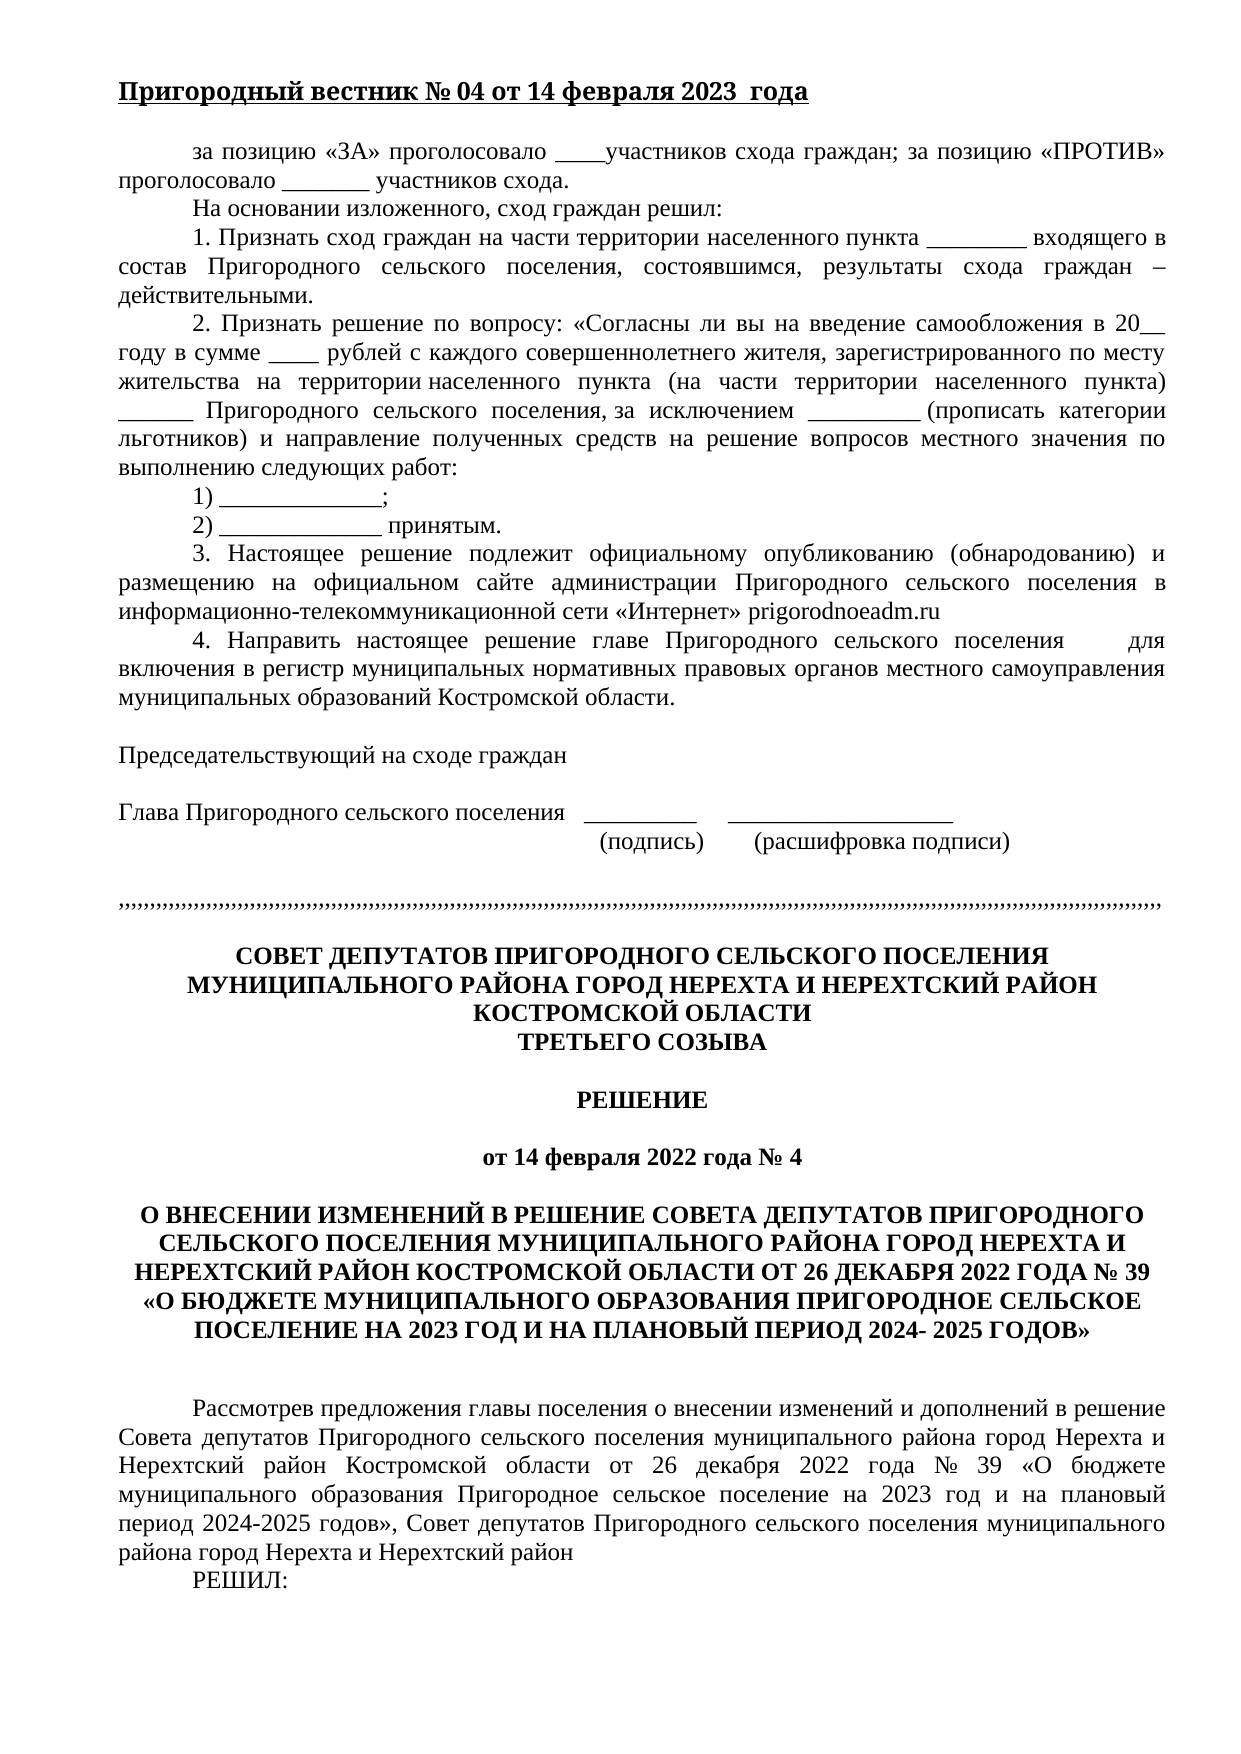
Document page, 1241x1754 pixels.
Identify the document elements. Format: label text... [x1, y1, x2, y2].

text (подпись) (расшифровка подписи) [118, 826, 1166, 855]
text от 14 февраля 2022 года № 4 [118, 1142, 1166, 1171]
text РЕШЕНИЕ [118, 1085, 1166, 1113]
text ТРЕТЬЕГО СОЗЫВА [118, 1027, 1166, 1056]
text РЕШИЛ: [118, 1566, 1166, 1594]
text 1. Признать сход граждан на части территории населенного пункта ________ входящего в состав Пригородного сельского поселения, состоявшимся, результаты схода граждан – действительными. [118, 222, 1166, 308]
text О внесении изменений в решение Совета депутатов Пригородного сельского поселения муниципального района город Нерехта и Нерехтский район Костромской области от 26 декабря 2022 года № 39 «О бюджете муниципального образования Пригородное сельское поселение на 2023 год и на плановый период 2024- 2025 годов» [118, 1200, 1166, 1343]
text 4. Направить настоящее решение главе Пригородного сельского поселения для включения в регистр муниципальных нормативных правовых органов местного самоуправления муниципальных образований Костромской области. [118, 625, 1166, 711]
text 3. Настоящее решение подлежит официальному опубликованию (обнародованию) и размещению на официальном сайте администрации Пригородного сельского поселения в информационно-телекоммуникационной сети «Интернет» prigorodnoeadm.ru [118, 538, 1166, 625]
text Костромской области [118, 998, 1166, 1027]
text Председательствующий на сходе граждан [118, 740, 1166, 768]
text Глава Пригородного сельского поселения _________ __________________ [118, 797, 1166, 826]
text На основании изложенного, сход граждан решил: [118, 193, 1166, 222]
text СОВЕТ ДЕПУТАТОВ Пригородного сельского поселения муниципального района город Нерехта и Нерехтский район [118, 941, 1166, 998]
text ,,,,,,,,,,,,,,,,,,,,,,,,,,,,,,,,,,,,,,,,,,,,,,,,,,,,,,,,,,,,,,,,,,,,,,,,,,,,,,,,,,,,,,,,,,,,,,,,,,,,,,,,,,,,,,,,,,,,,,,,,,,,,,,,,,,,,,,,,,,,,,,,,,,,,,,,,,,,,,,,,,,,,,, [118, 883, 1166, 912]
text за позицию «ЗА» проголосовало ____участников схода граждан; за позицию «ПРОТИВ» проголосовало _______ участников схода. [118, 136, 1166, 193]
text Рассмотрев предложения главы поселения о внесении изменений и дополнений в решение Совета депутатов Пригородного сельского поселения муниципального района город Нерехта и Нерехтский район Костромской области от 26 декабря 2022 года № 39 «О бюджете муниципального образования Пригородное сельское поселение на 2023 год и на плановый период 2024-2025 годов», Совет депутатов Пригородного сельского поселения муниципального района город Нерехта и Нерехтский район [118, 1393, 1166, 1566]
text 1) _____________; [118, 481, 1166, 510]
text 2) _____________ принятым. [118, 510, 1166, 538]
text 2. Признать решение по вопросу: «Согласны ли вы на введение самообложения в 20__ году в сумме ____ рублей с каждого совершеннолетнего жителя, зарегистрированного по месту жительства на территории населенного пункта (на части территории населенного пункта) ______ Пригородного сельского поселения, за исключением _________ (прописать категории льготников) и направление полученных средств на решение вопросов местного значения по выполнению следующих работ: [118, 308, 1166, 481]
